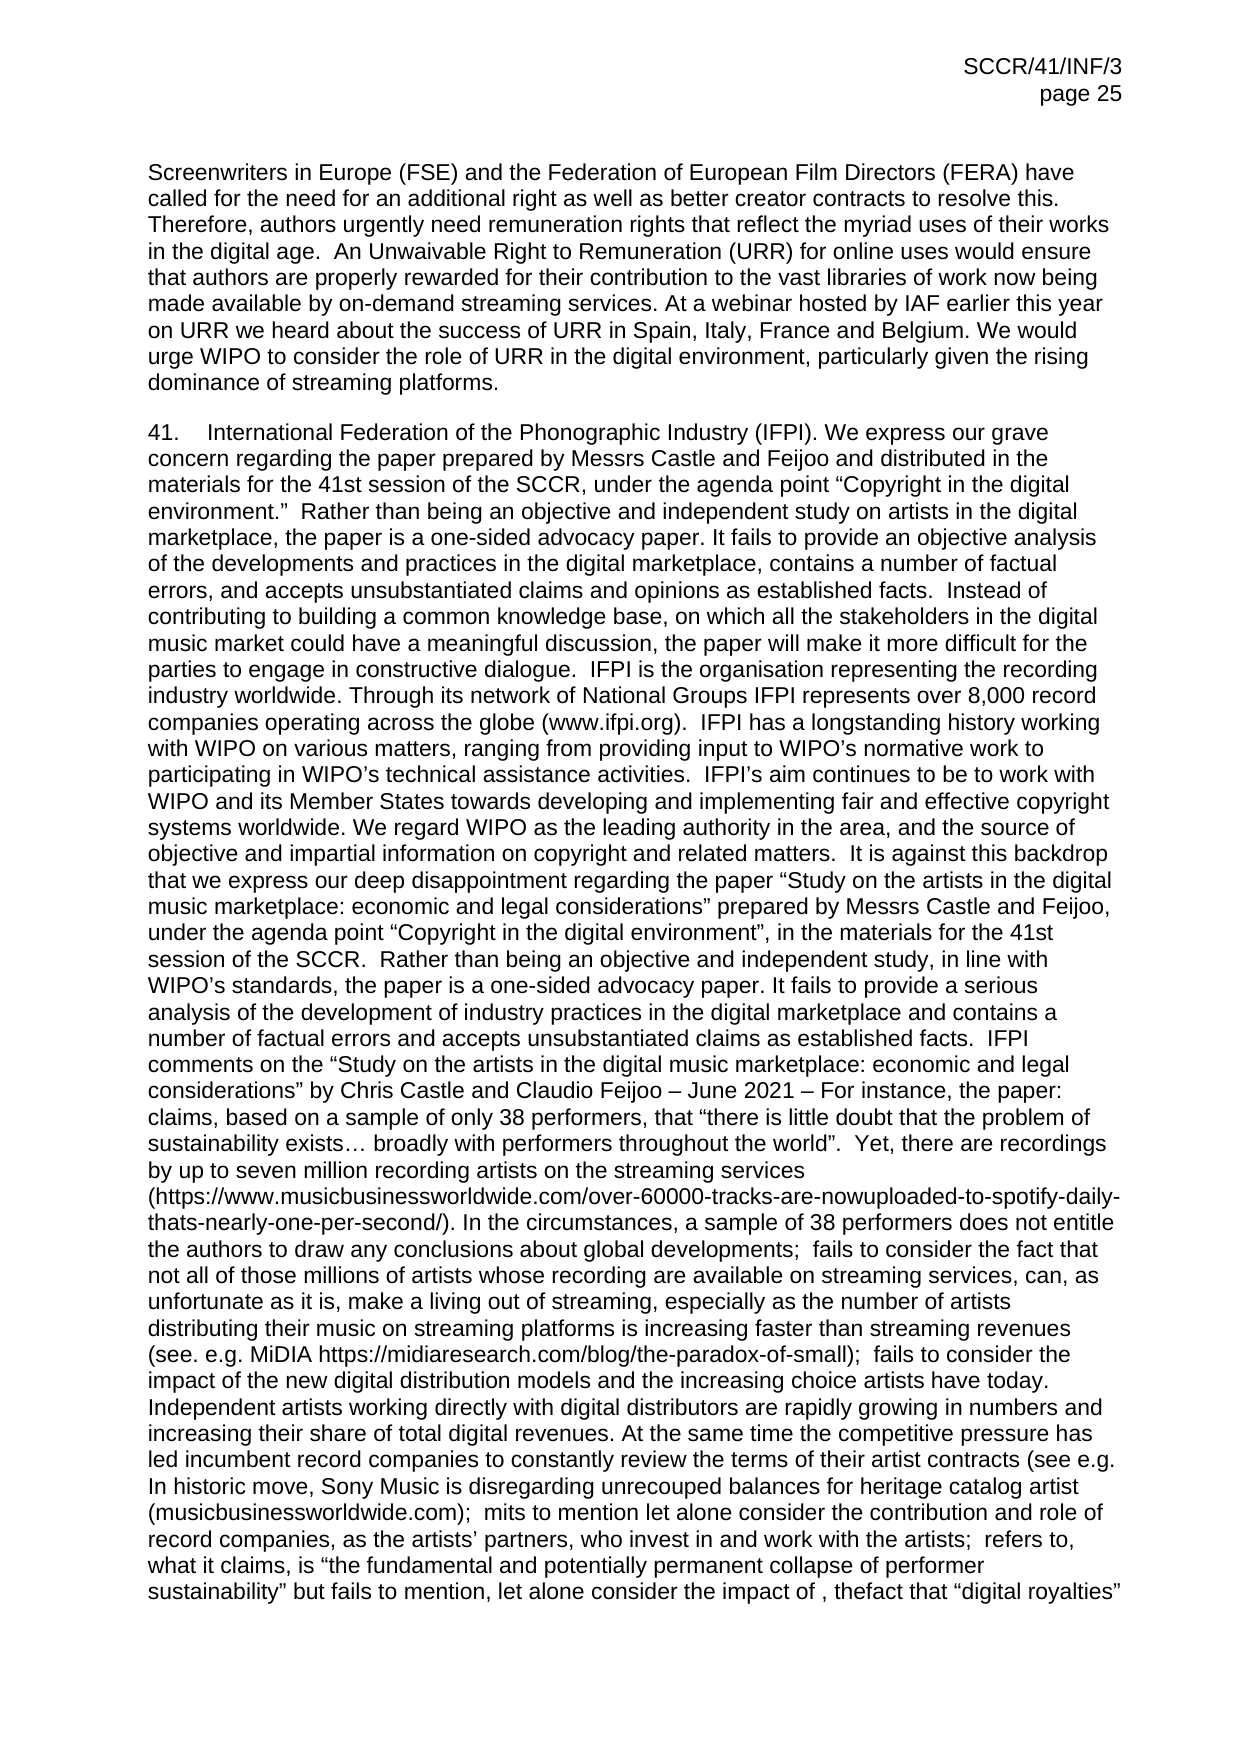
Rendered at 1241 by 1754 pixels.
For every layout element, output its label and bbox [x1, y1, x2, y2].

list [148, 158, 1122, 396]
list [148, 419, 1122, 1604]
